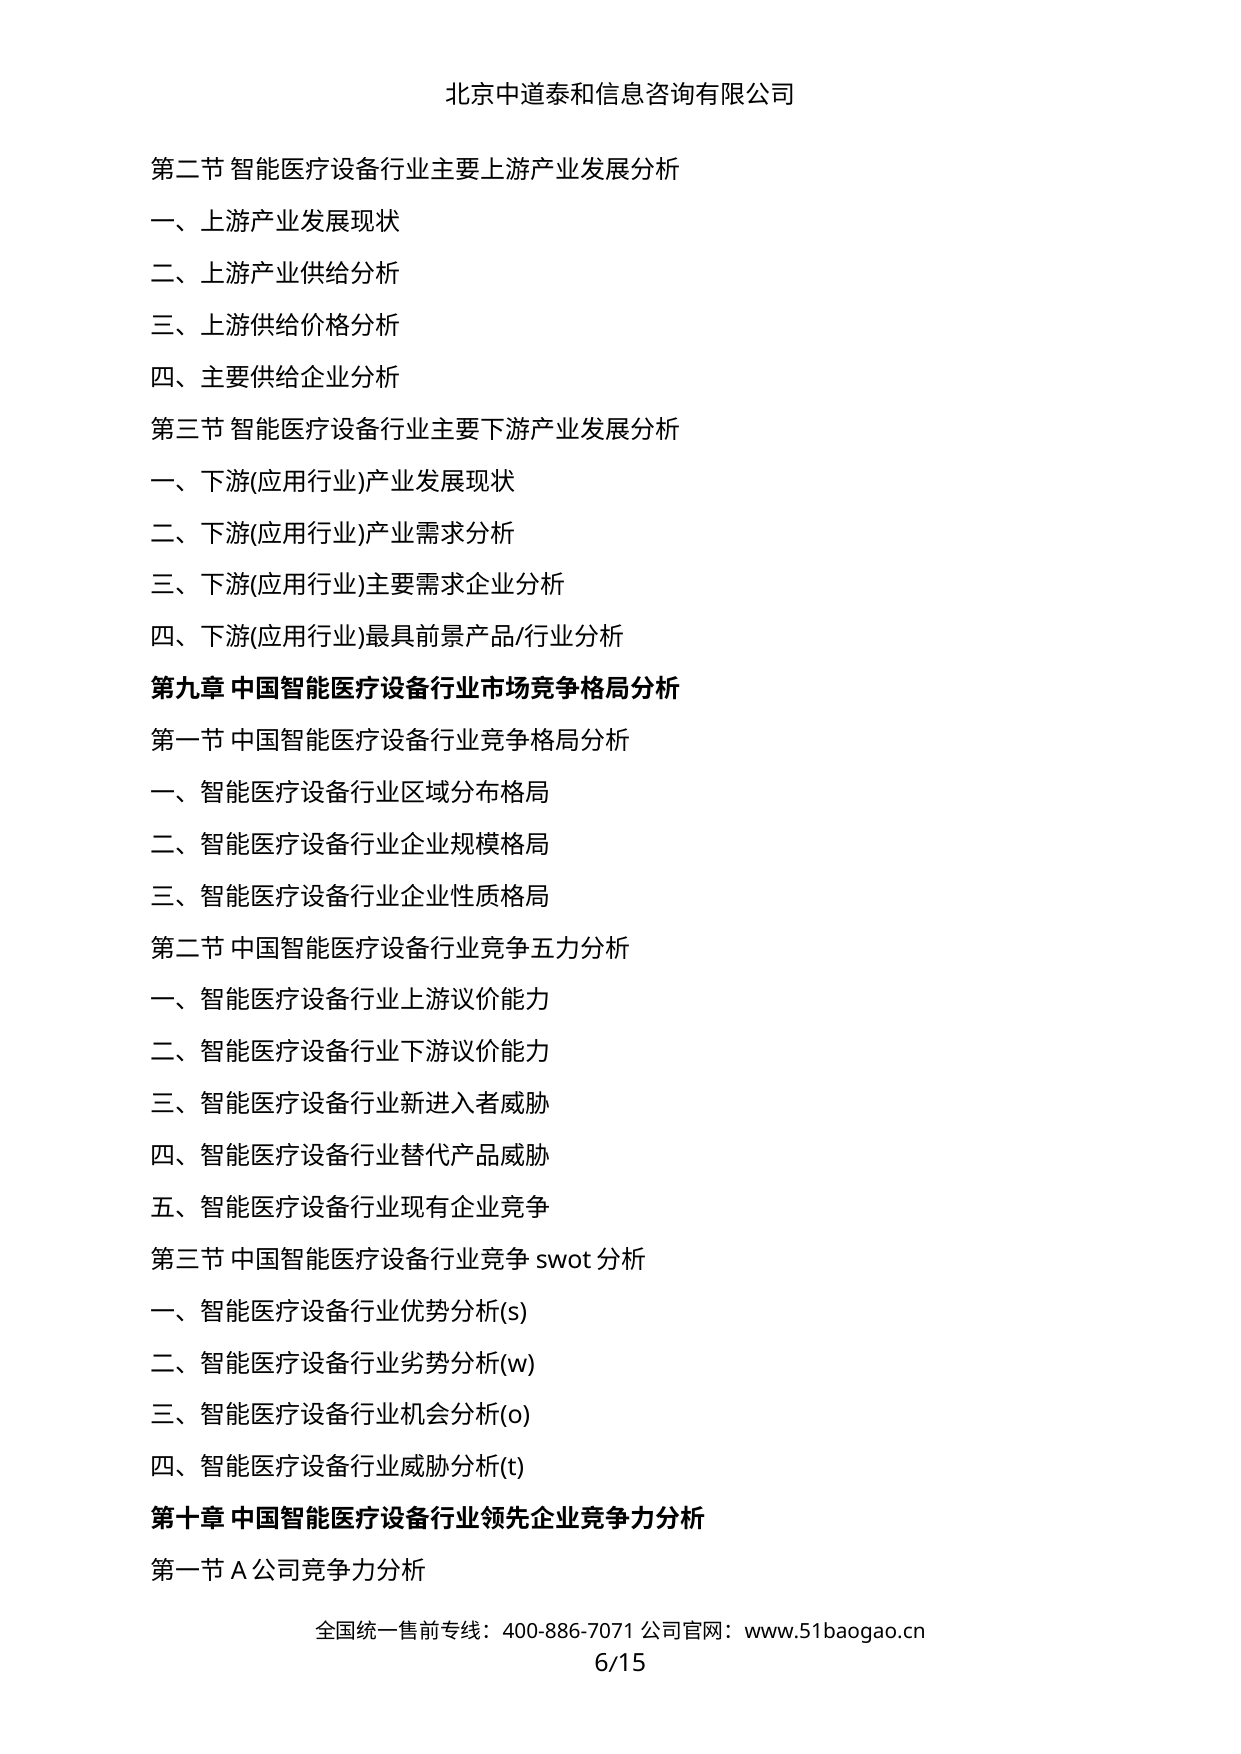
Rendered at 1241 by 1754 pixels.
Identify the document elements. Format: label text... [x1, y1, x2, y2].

text 第十章 中国智能医疗设备行业领先企业竞争力分析 [150, 1499, 1090, 1535]
text 三、智能医疗设备行业新进入者威胁 [150, 1084, 1090, 1120]
text 二、下游(应用行业)产业需求分析 [150, 513, 1090, 549]
text 二、智能医疗设备行业下游议价能力 [150, 1032, 1090, 1068]
text 第九章 中国智能医疗设备行业市场竞争格局分析 [150, 669, 1090, 705]
text 一、智能医疗设备行业上游议价能力 [150, 980, 1090, 1016]
text 三、智能医疗设备行业机会分析(o) [150, 1395, 1090, 1431]
text 第一节 A公司竞争力分析 [150, 1551, 1090, 1587]
text 四、智能医疗设备行业威胁分析(t) [150, 1447, 1090, 1483]
text 二、智能医疗设备行业企业规模格局 [150, 824, 1090, 861]
text 第三节 智能医疗设备行业主要下游产业发展分析 [150, 409, 1090, 446]
text 一、智能医疗设备行业优势分析(s) [150, 1291, 1090, 1327]
text 一、上游产业发展现状 [150, 202, 1090, 238]
text 第一节 中国智能医疗设备行业竞争格局分析 [150, 721, 1090, 757]
text 二、上游产业供给分析 [150, 254, 1090, 290]
text 第三节 中国智能医疗设备行业竞争swot分析 [150, 1239, 1090, 1276]
text 一、智能医疗设备行业区域分布格局 [150, 772, 1090, 809]
text 三、智能医疗设备行业企业性质格局 [150, 876, 1090, 912]
text 四、智能医疗设备行业替代产品威胁 [150, 1136, 1090, 1172]
text 四、主要供给企业分析 [150, 357, 1090, 394]
text 第二节 智能医疗设备行业主要上游产业发展分析 [150, 150, 1090, 186]
text 一、下游(应用行业)产业发展现状 [150, 461, 1090, 497]
text 四、下游(应用行业)最具前景产品/行业分析 [150, 617, 1090, 653]
text 三、下游(应用行业)主要需求企业分析 [150, 565, 1090, 601]
text 第二节 中国智能医疗设备行业竞争五力分析 [150, 928, 1090, 964]
text 三、上游供给价格分析 [150, 306, 1090, 342]
text 二、智能医疗设备行业劣势分析(w) [150, 1343, 1090, 1379]
text 五、智能医疗设备行业现有企业竞争 [150, 1187, 1090, 1224]
